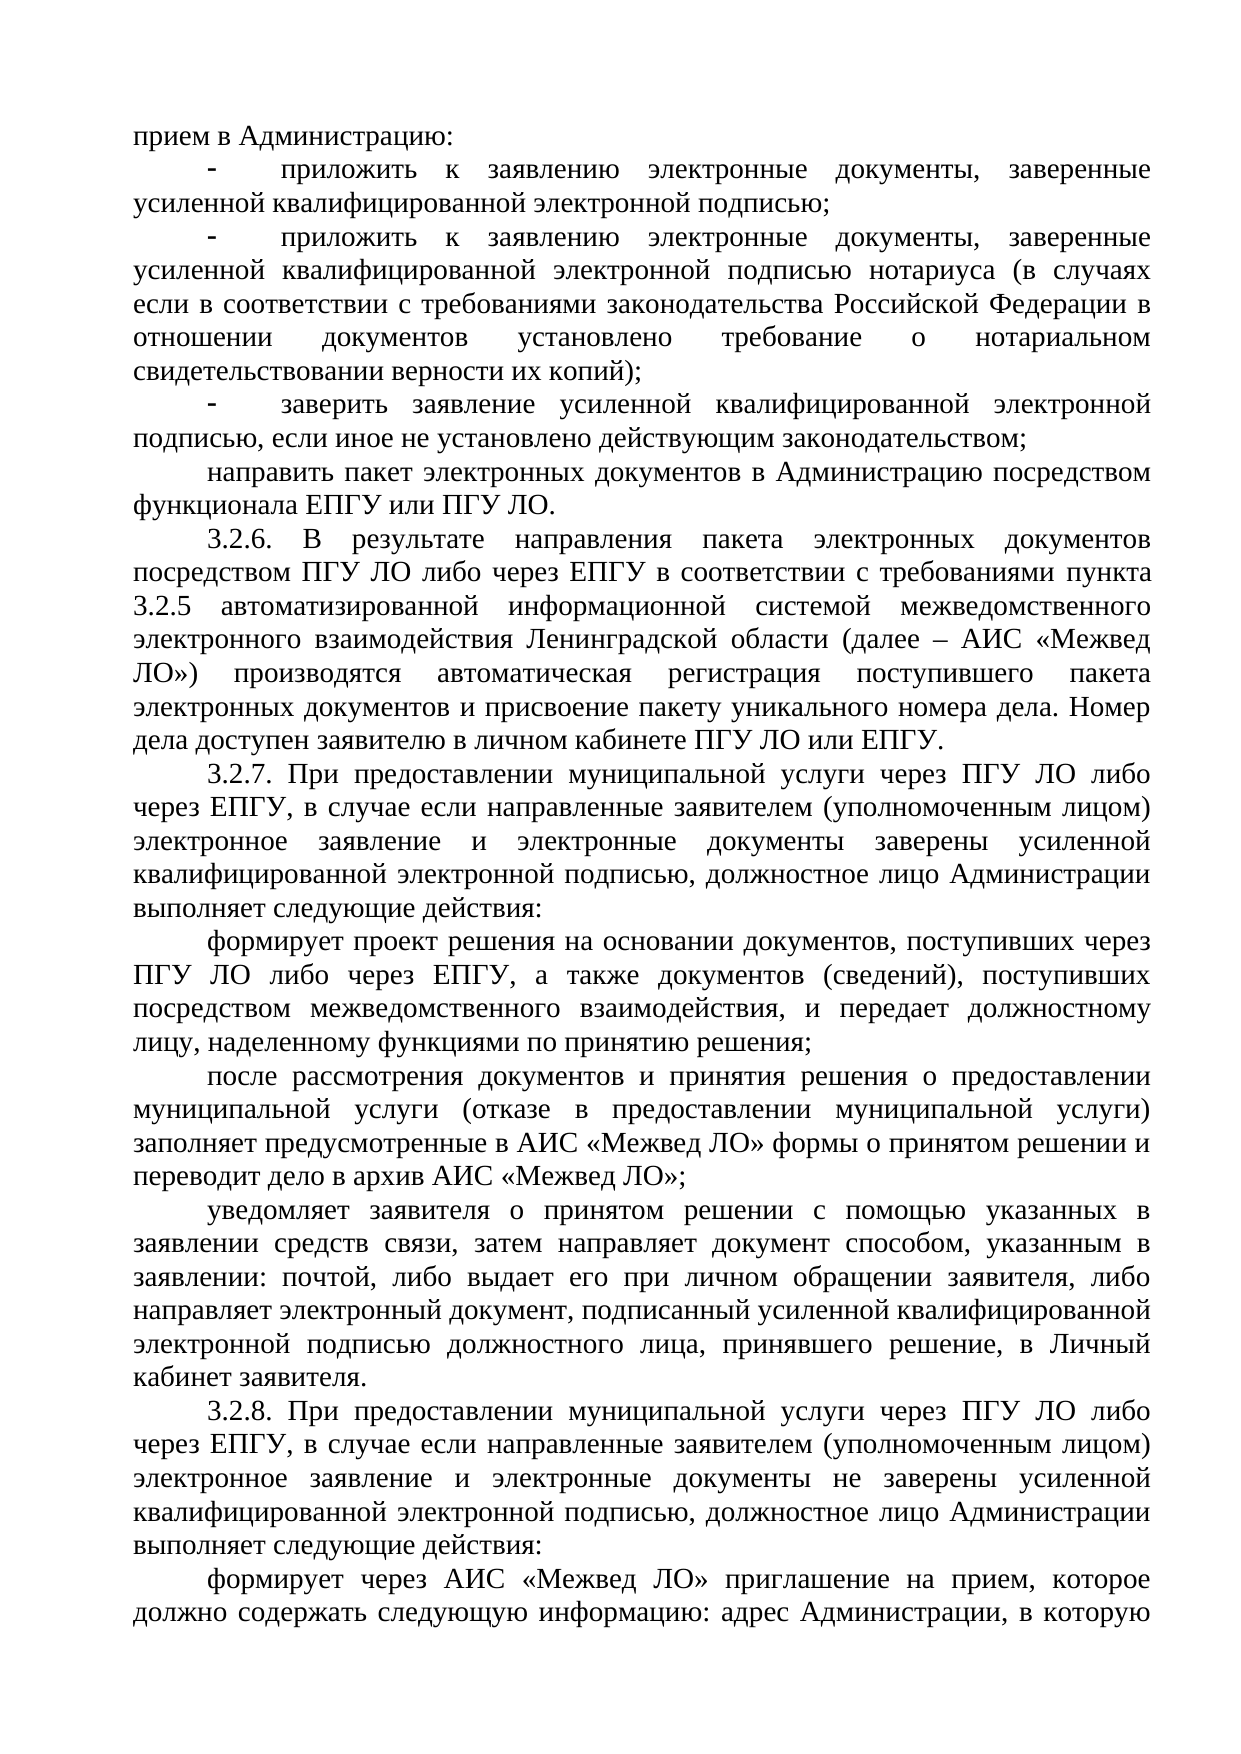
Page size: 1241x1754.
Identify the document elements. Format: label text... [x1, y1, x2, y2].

list заверить заявление усиленной квалифицированной электронной подписью, если иное не установлено действующим законодательством; [133, 387, 1152, 454]
text формирует проект решения на основании документов, поступивших через ПГУ ЛО либо через ЕПГУ, а также документов (сведений), поступивших посредством межведомственного взаимодействия, и передает должностному лицу, наделенному функциями по принятию решения; [133, 923, 1152, 1058]
text направить пакет электронных документов в Администрацию посредством функционала ЕПГУ или ПГУ ЛО. [133, 454, 1152, 521]
text 3.2.7. При предоставлении муниципальной услуги через ПГУ ЛО либо через ЕПГУ, в случае если направленные заявителем (уполномоченным лицом) электронное заявление и электронные документы заверены усиленной квалифицированной электронной подписью, должностное лицо Администрации выполняет следующие действия: [133, 756, 1152, 923]
list приложить к заявлению электронные документы, заверенные усиленной квалифицированной электронной подписью нотариуса (в случаях если в соответствии с требованиями законодательства Российской Федерации в отношении документов установлено требование о нотариальном свидетельствовании верности их копий); [133, 219, 1152, 387]
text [133, 118, 1152, 152]
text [133, 1561, 1152, 1628]
text 3.2.8. При предоставлении муниципальной услуги через ПГУ ЛО либо через ЕПГУ, в случае если направленные заявителем (уполномоченным лицом) электронное заявление и электронные документы не заверены усиленной квалифицированной электронной подписью, должностное лицо Администрации выполняет следующие действия: [133, 1393, 1152, 1561]
text после рассмотрения документов и принятия решения о предоставлении муниципальной услуги (отказе в предоставлении муниципальной услуги) заполняет предусмотренные в АИС «Межвед ЛО» формы о принятом решении и переводит дело в архив АИС «Межвед ЛО»; [133, 1058, 1152, 1192]
text уведомляет заявителя о принятом решении с помощью указанных в заявлении средств связи, затем направляет документ способом, указанным в заявлении: почтой, либо выдает его при личном обращении заявителя, либо направляет электронный документ, подписанный усиленной квалифицированной электронной подписью должностного лица, принявшего решение, в Личный кабинет заявителя. [133, 1192, 1152, 1393]
text 3.2.6. В результате направления пакета электронных документов посредством ПГУ ЛО либо через ЕПГУ в соответствии с требованиями пункта 3.2.5 автоматизированной информационной системой межведомственного электронного взаимодействия Ленинградской области (далее – АИС «Межвед ЛО») производятся автоматическая регистрация поступившего пакета электронных документов и присвоение пакету уникального номера дела. Номер дела доступен заявителю в личном кабинете ПГУ ЛО или ЕПГУ. [133, 521, 1152, 756]
list приложить к заявлению электронные документы, заверенные усиленной квалифицированной электронной подписью; [133, 152, 1152, 219]
